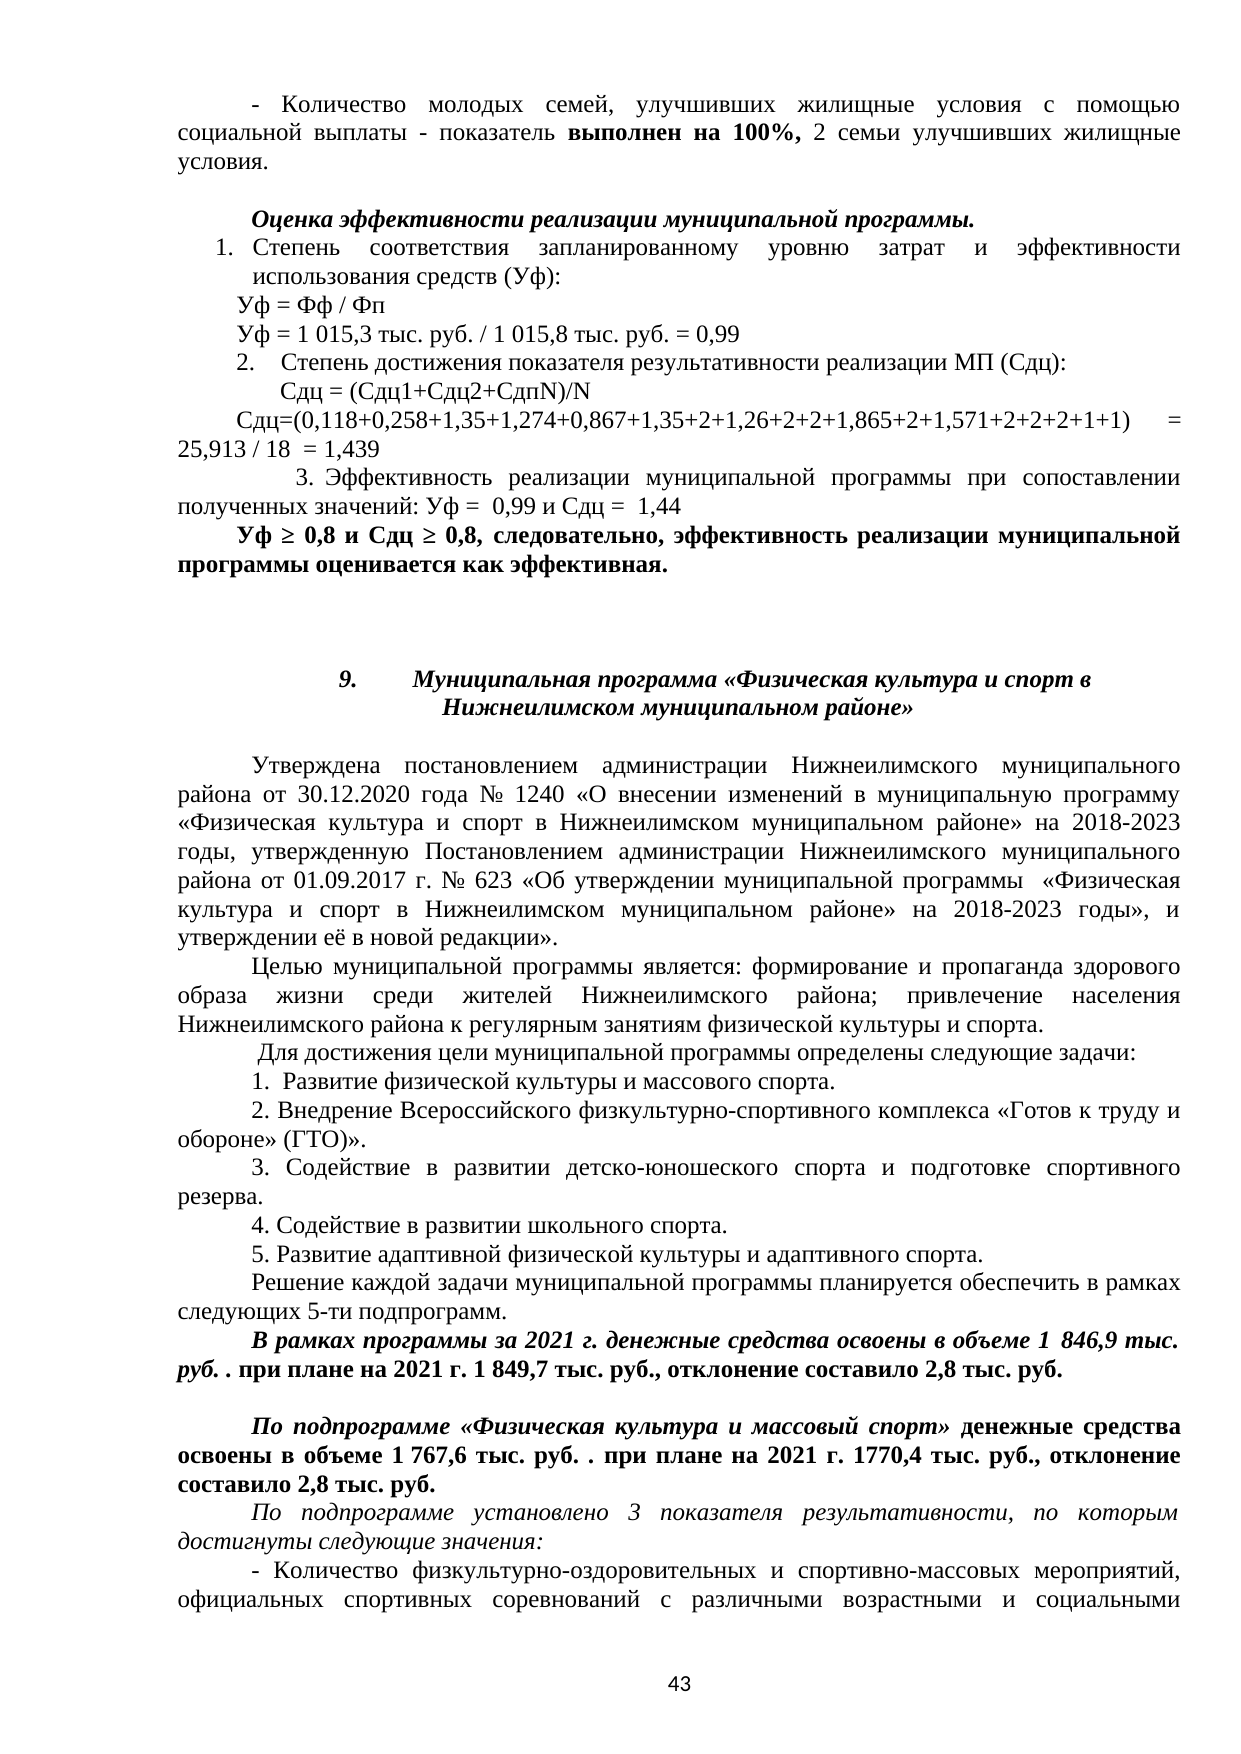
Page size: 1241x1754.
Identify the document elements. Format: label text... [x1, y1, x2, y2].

list Уф ≥ 0,8 и Сдц ≥ 0,8, следовательно, эффективность реализации муниципальной программы оценивается как эффективная. [177, 520, 1181, 577]
list Сдц=(0,118+0,258+1,35+1,274+0,867+1,35+2+1,26+2+2+1,865+2+1,571+2+2+2+1+1) = 25,913 / 18 = 1,439 [177, 405, 1181, 462]
text 3. Содействие в развитии детско-юношеского спорта и подготовке спортивного резерва. [177, 1152, 1181, 1210]
text Для достижения цели муниципальной программы определены следующие задачи: [177, 1037, 1181, 1066]
text Решение каждой задачи муниципальной программы планируется обеспечить в рамках следующих 5-ти подпрограмм. [177, 1267, 1181, 1325]
text 4. Содействие в развитии школьного спорта. [177, 1210, 1181, 1239]
text Уф = Фф / Фп [177, 290, 1181, 319]
text По подпрограмме «Физическая культура и массовый спорт» денежные средства освоены в объеме 1 767,6 тыс. руб. . при плане на 2021 г. 1770,4 тыс. руб., отклонение составило 2,8 тыс. руб. [177, 1411, 1181, 1497]
text 1. Развитие физической культуры и массового спорта. [177, 1066, 1181, 1095]
text 5. Развитие адаптивной физической культуры и адаптивного спорта. [177, 1239, 1181, 1267]
text - Количество молодых семей, улучшивших жилищные условия с помощью социальной выплаты - показатель выполнен на 100%, 2 семьи улучшивших жилищные условия. [177, 89, 1181, 175]
text Уф = 1 015,3 тыс. руб. / 1 015,8 тыс. руб. = 0,99 [177, 319, 1181, 347]
list Степень достижения показателя результативности реализации МП (Сдц): [177, 347, 1181, 376]
text Оценка эффективности реализации муниципальной программы. [177, 204, 1181, 232]
list Эффективность реализации муниципальной программы при сопоставлении полученных значений: Уф = 0,99 и Сдц = 1,44 [177, 462, 1181, 520]
text По подпрограмме установлено 3 показателя результативности, по которым достигнуты следующие значения: [177, 1497, 1181, 1555]
list Степень соответствия запланированному уровню затрат и эффективности использования средств (Уф): [215, 232, 1181, 290]
text 2. Внедрение Всероссийского физкультурно-спортивного комплекса «Готов к труду и обороне» (ГТО)». [177, 1095, 1181, 1152]
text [177, 1555, 1181, 1612]
list Сдц = (Сдц1+Сдц2+СдпN)/N [177, 376, 1181, 405]
text Утверждена постановлением администрации Нижнеилимского муниципального района от 30.12.2020 года № 1240 «О внесении изменений в муниципальную программу «Физическая культура и спорт в Нижнеилимском муниципальном районе» на 2018-2023 годы, утвержденную Постановлением администрации Нижнеилимского муниципального района от 01.09.2017 г. № 623 «Об утверждении муниципальной программы «Физическая культура и спорт в Нижнеилимском муниципальном районе» на 2018-2023 годы», и утверждении её в новой редакции». [177, 750, 1181, 951]
text Целью муниципальной программы является: формирование и пропаганда здорового образа жизни среди жителей Нижнеилимского района; привлечение населения Нижнеилимского района к регулярным занятиям физической культуры и спорта. [177, 951, 1181, 1037]
text 9. Муниципальная программа «Физическая культура и спорт в Нижнеилимском муниципальном районе» [177, 664, 1181, 721]
text В рамках программы за 2021 г. денежные средства освоены в объеме 1 846,9 тыс. руб. . при плане на 2021 г. 1 849,7 тыс. руб., отклонение составило 2,8 тыс. руб. [177, 1325, 1181, 1382]
